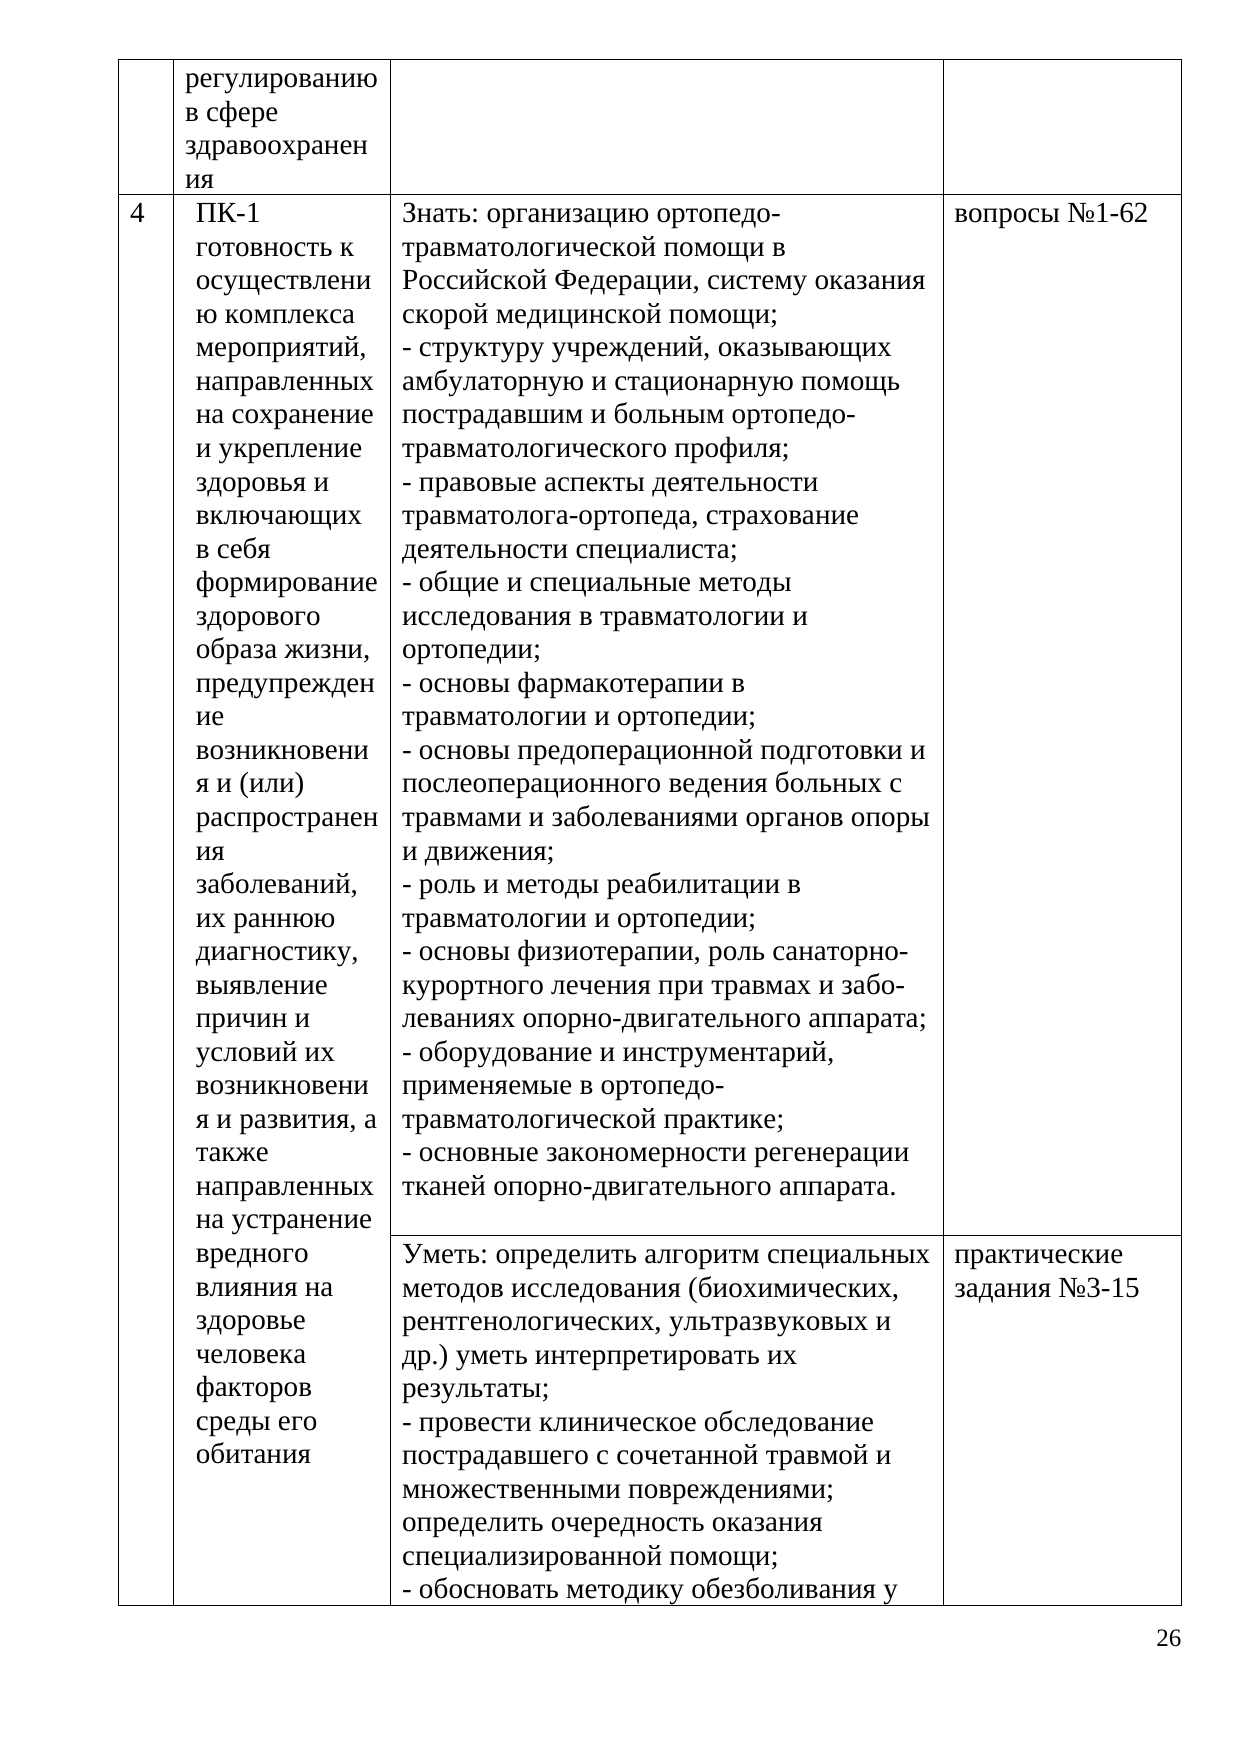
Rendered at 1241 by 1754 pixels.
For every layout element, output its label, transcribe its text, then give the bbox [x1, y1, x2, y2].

table_cell 4 [119, 195, 173, 1605]
table_cell ПК-1 готовность к осуществлению комплекса мероприятий, направленных на сохранение и укрепление здоровья и включающих в себя формирование здорового образа жизни, предупреждение возникновения и (или) распространения заболеваний, их раннюю диагностику, выявление причин и условий их возникновения и развития, а также направленных на устранение вредного влияния на здоровье человека факторов среды его обитания [174, 195, 390, 1605]
table_cell Знать: организацию ортопедо-травматологической помощи в Российской Федерации, систему оказания скорой медицинской помощи; - структуру учреждений, оказывающих амбулаторную и стационарную помощь пострадавшим и больным ортопедо-травматологического профиля; - правовые аспекты деятельности травматолога-ортопеда, страхование деятельности специалиста; - общие и специальные методы исследования в травматологии и ортопедии; - основы фармакотерапии в травматологии и ортопедии; - основы предоперационной подготовки и послеоперационного ведения больных с травмами и заболеваниями органов опоры и движения; - роль и методы реабилитации в травматологии и ортопедии; - основы физиотерапии, роль санаторно-курортного лечения при травмах и забо-леваниях опорно-двигательного аппарата; - оборудование и инструментарий, применяемые в ортопедо-травматологической практике; - основные закономерности регенерации тканей опорно-двигательного аппарата. [391, 195, 943, 1235]
table_cell вопросы №1-62 [944, 195, 1181, 1235]
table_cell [944, 1236, 1181, 1605]
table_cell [391, 60, 943, 194]
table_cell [944, 60, 1181, 194]
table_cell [391, 1236, 943, 1605]
